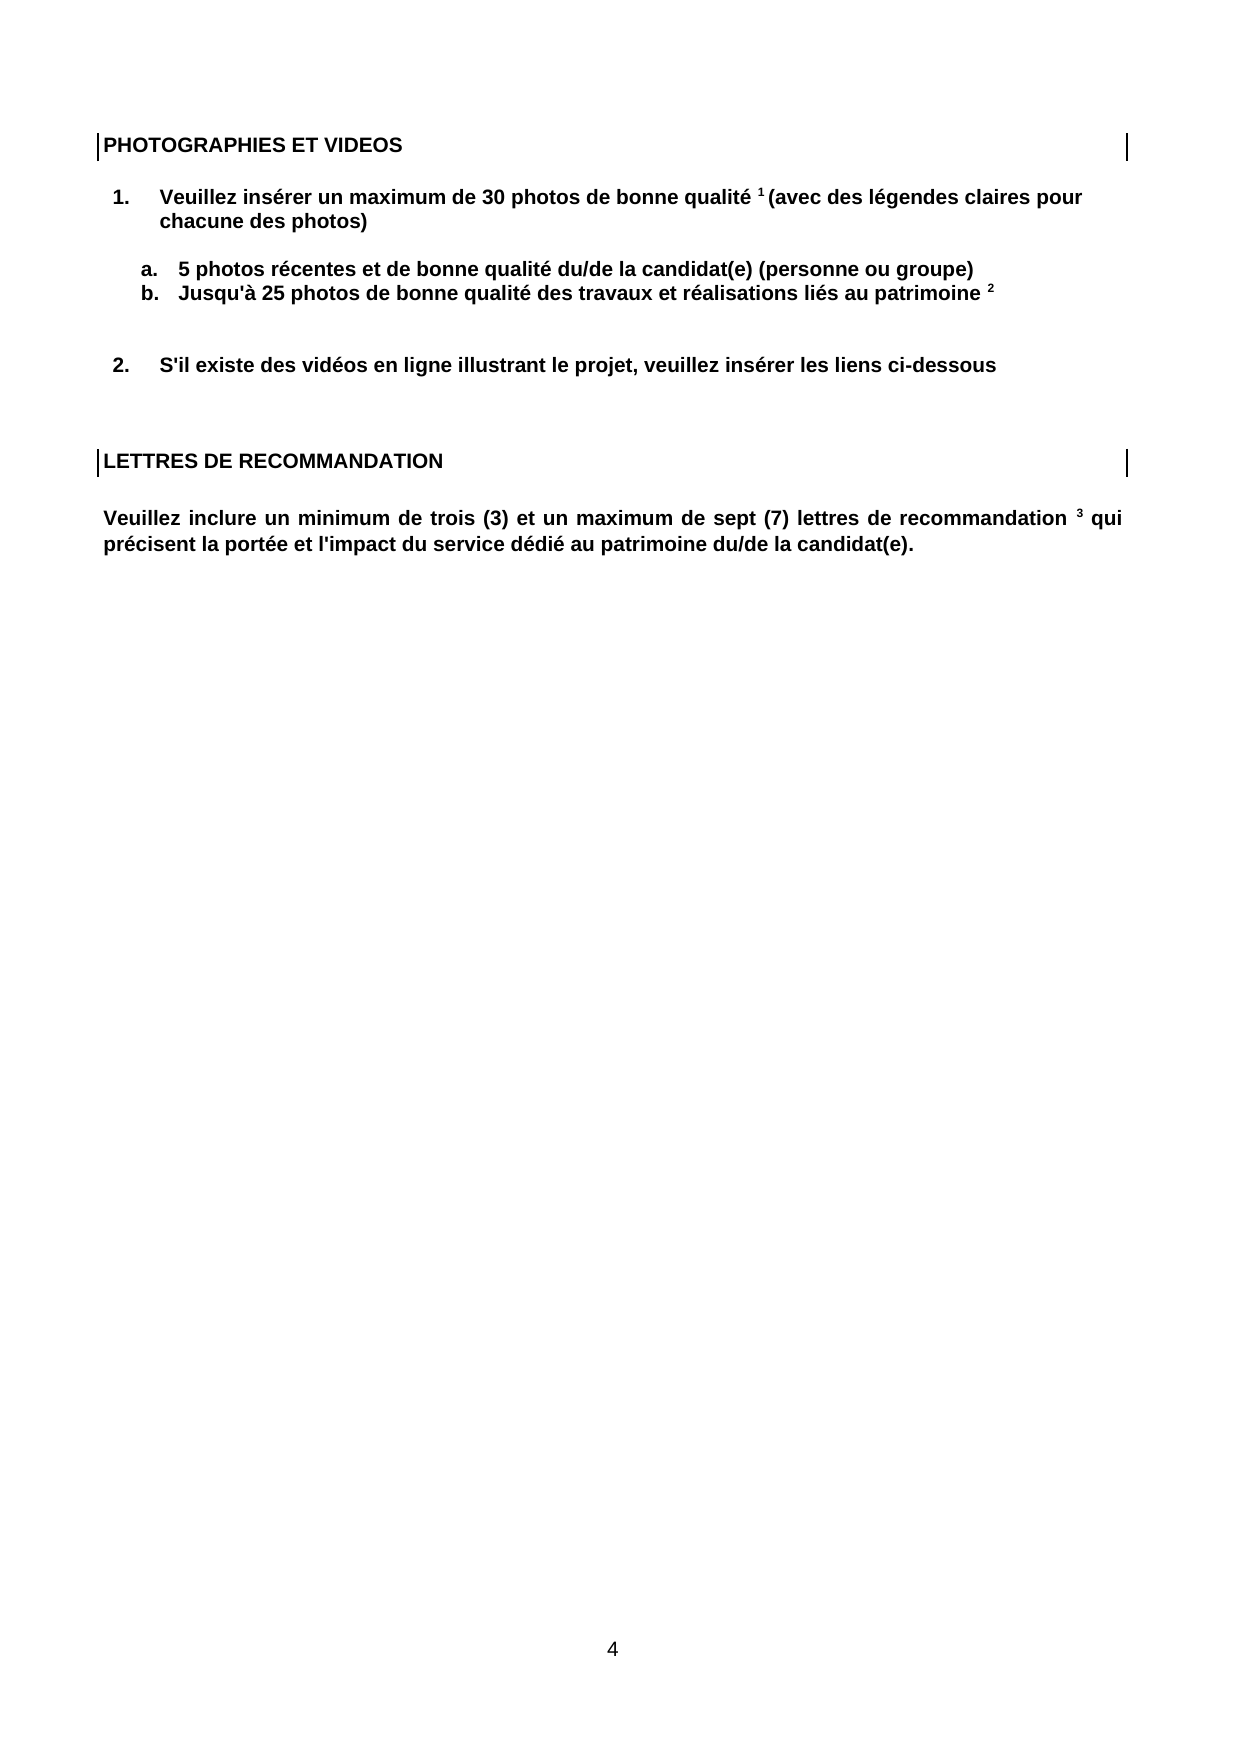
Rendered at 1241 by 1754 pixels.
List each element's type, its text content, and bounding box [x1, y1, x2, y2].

list Jusqu'à 25 photos de bonne qualité des travaux et réalisations liés au patrimoine 2 [141, 281, 1122, 305]
list S'il existe des vidéos en ligne illustrant le projet, veuillez insérer les liens ci-dessous [112, 353, 1122, 377]
text Veuillez inclure un minimum de trois (3) et un maximum de sept (7) lettres de recommandation 3 qui précisent la portée et l'impact du service dédié au patrimoine du/de la candidat(e). [103, 506, 1122, 556]
list Veuillez insérer un maximum de 30 photos de bonne qualité 1 (avec des légendes claires pour chacune des photos) [112, 185, 1122, 233]
list 5 photos récentes et de bonne qualité du/de la candidat(e) (personne ou groupe) [141, 257, 1122, 281]
text PHOTOGRAPHIES ET VIDEOS [99, 133, 1126, 161]
text LETTRES DE RECOMMANDATION [99, 449, 1126, 477]
